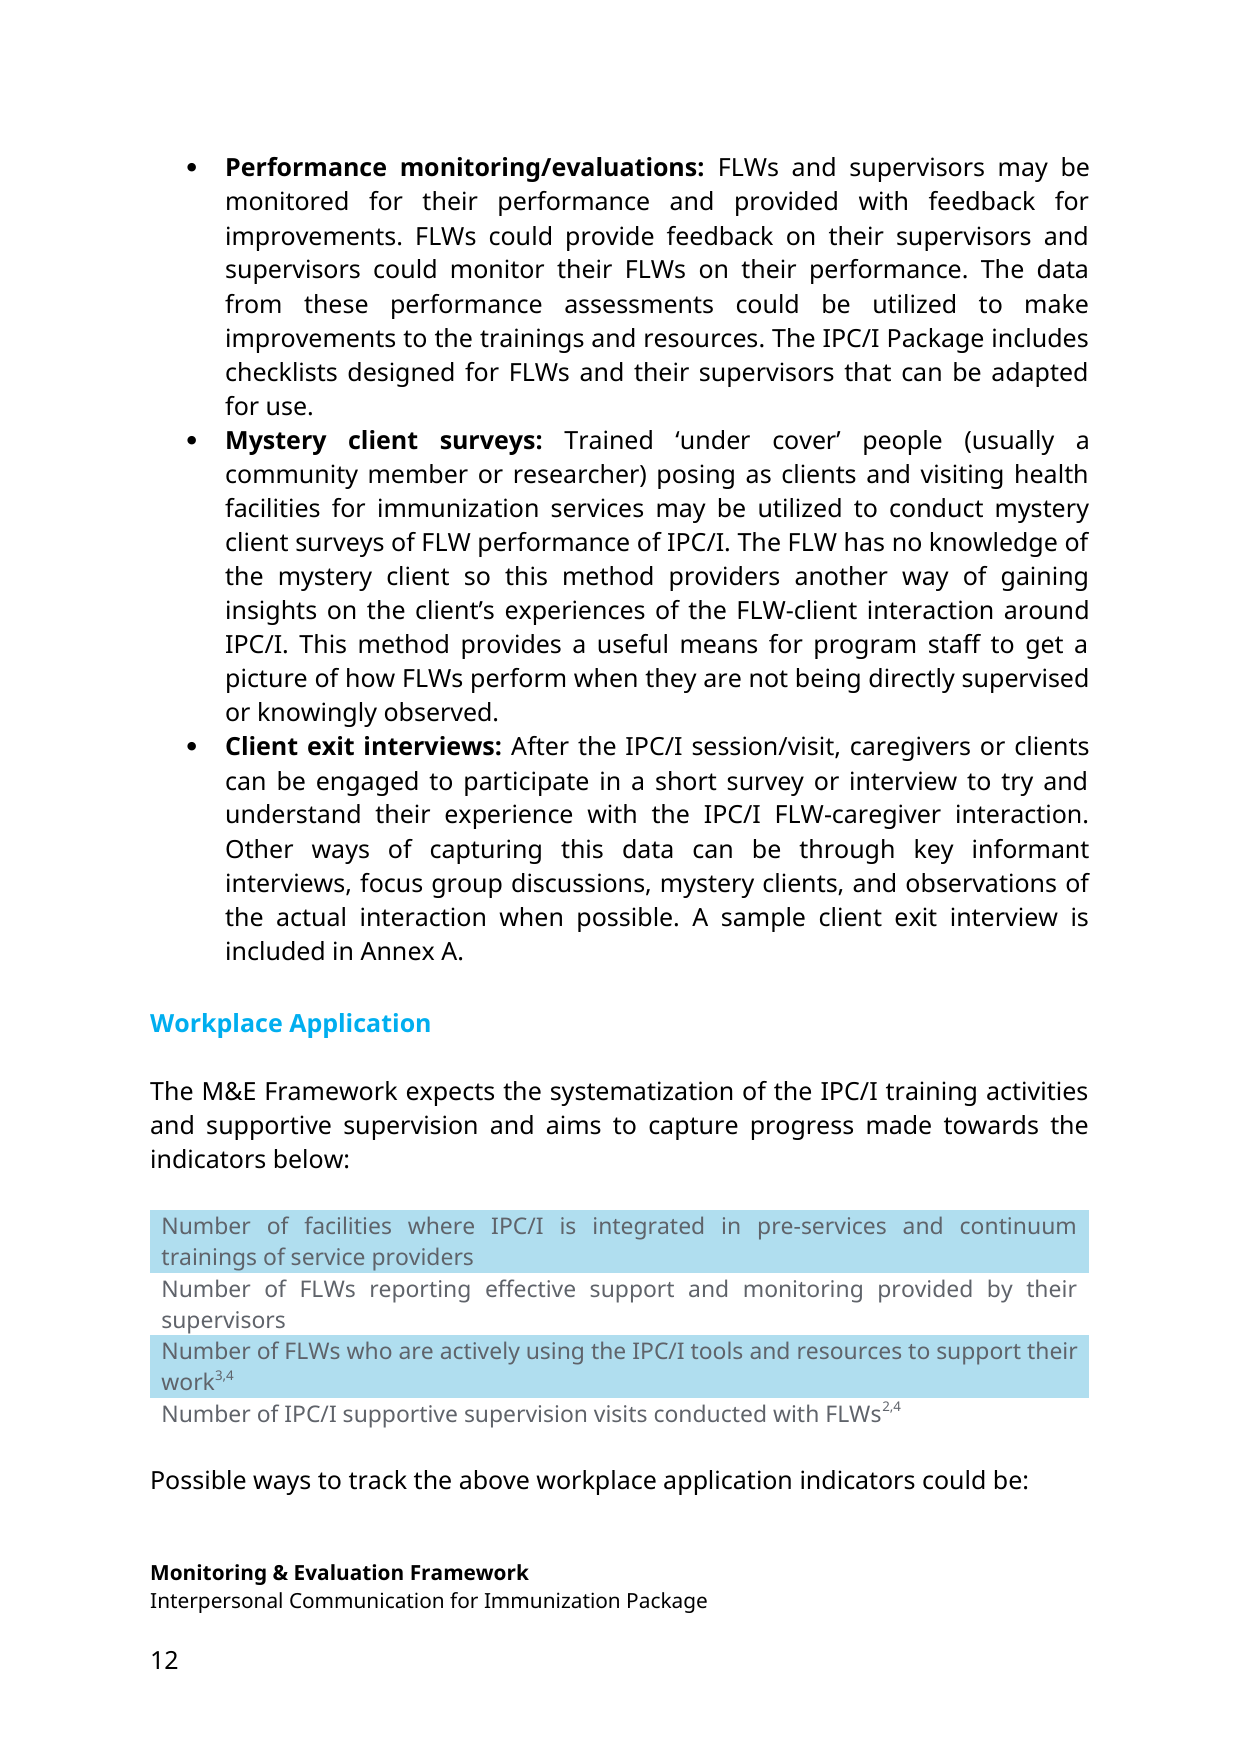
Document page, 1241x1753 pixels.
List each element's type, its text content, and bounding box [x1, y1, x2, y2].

text Possible ways to track the above workplace application indicators could be: [150, 1463, 1090, 1497]
text The M&E Framework expects the systematization of the IPC/I training activities and supportive supervision and aims to capture progress made towards the indicators below: [150, 1074, 1090, 1176]
subtitle Workplace Application [150, 1006, 1090, 1040]
list Client exit interviews: After the IPC/I session/visit, caregivers or clients can be engaged to participate in a short survey or interview to try and understand their experience with the IPC/I FLW-caregiver interaction. Other ways of capturing this data can be through key informant interviews, focus group discussions, mystery clients, and observations of the actual interaction when possible. A sample client exit interview is included in Annex A. [187, 729, 1090, 967]
table_header Number of facilities where IPC/I is integrated in pre-services and continuum trainings of service providers [150, 1210, 1089, 1273]
table_cell Number of FLWs reporting effective support and monitoring provided by their supervisors [150, 1273, 1089, 1335]
table_cell Number of IPC/I supportive supervision visits conducted with FLWs2,4 [150, 1398, 1089, 1429]
list Mystery client surveys: Trained ‘under cover’ people (usually a community member or researcher) posing as clients and visiting health facilities for immunization services may be utilized to conduct mystery client surveys of FLW performance of IPC/I. The FLW has no knowledge of the mystery client so this method providers another way of gaining insights on the client’s experiences of the FLW-client interaction around IPC/I. This method provides a useful means for program staff to get a picture of how FLWs perform when they are not being directly supervised or knowingly observed. [187, 422, 1090, 729]
list Performance monitoring/evaluations: FLWs and supervisors may be monitored for their performance and provided with feedback for improvements. FLWs could provide feedback on their supervisors and supervisors could monitor their FLWs on their performance. The data from these performance assessments could be utilized to make improvements to the trainings and resources. The IPC/I Package includes checklists designed for FLWs and their supervisors that can be adapted for use. [187, 150, 1090, 422]
table_cell Number of FLWs who are actively using the IPC/I tools and resources to support their work3,4 [150, 1335, 1089, 1398]
